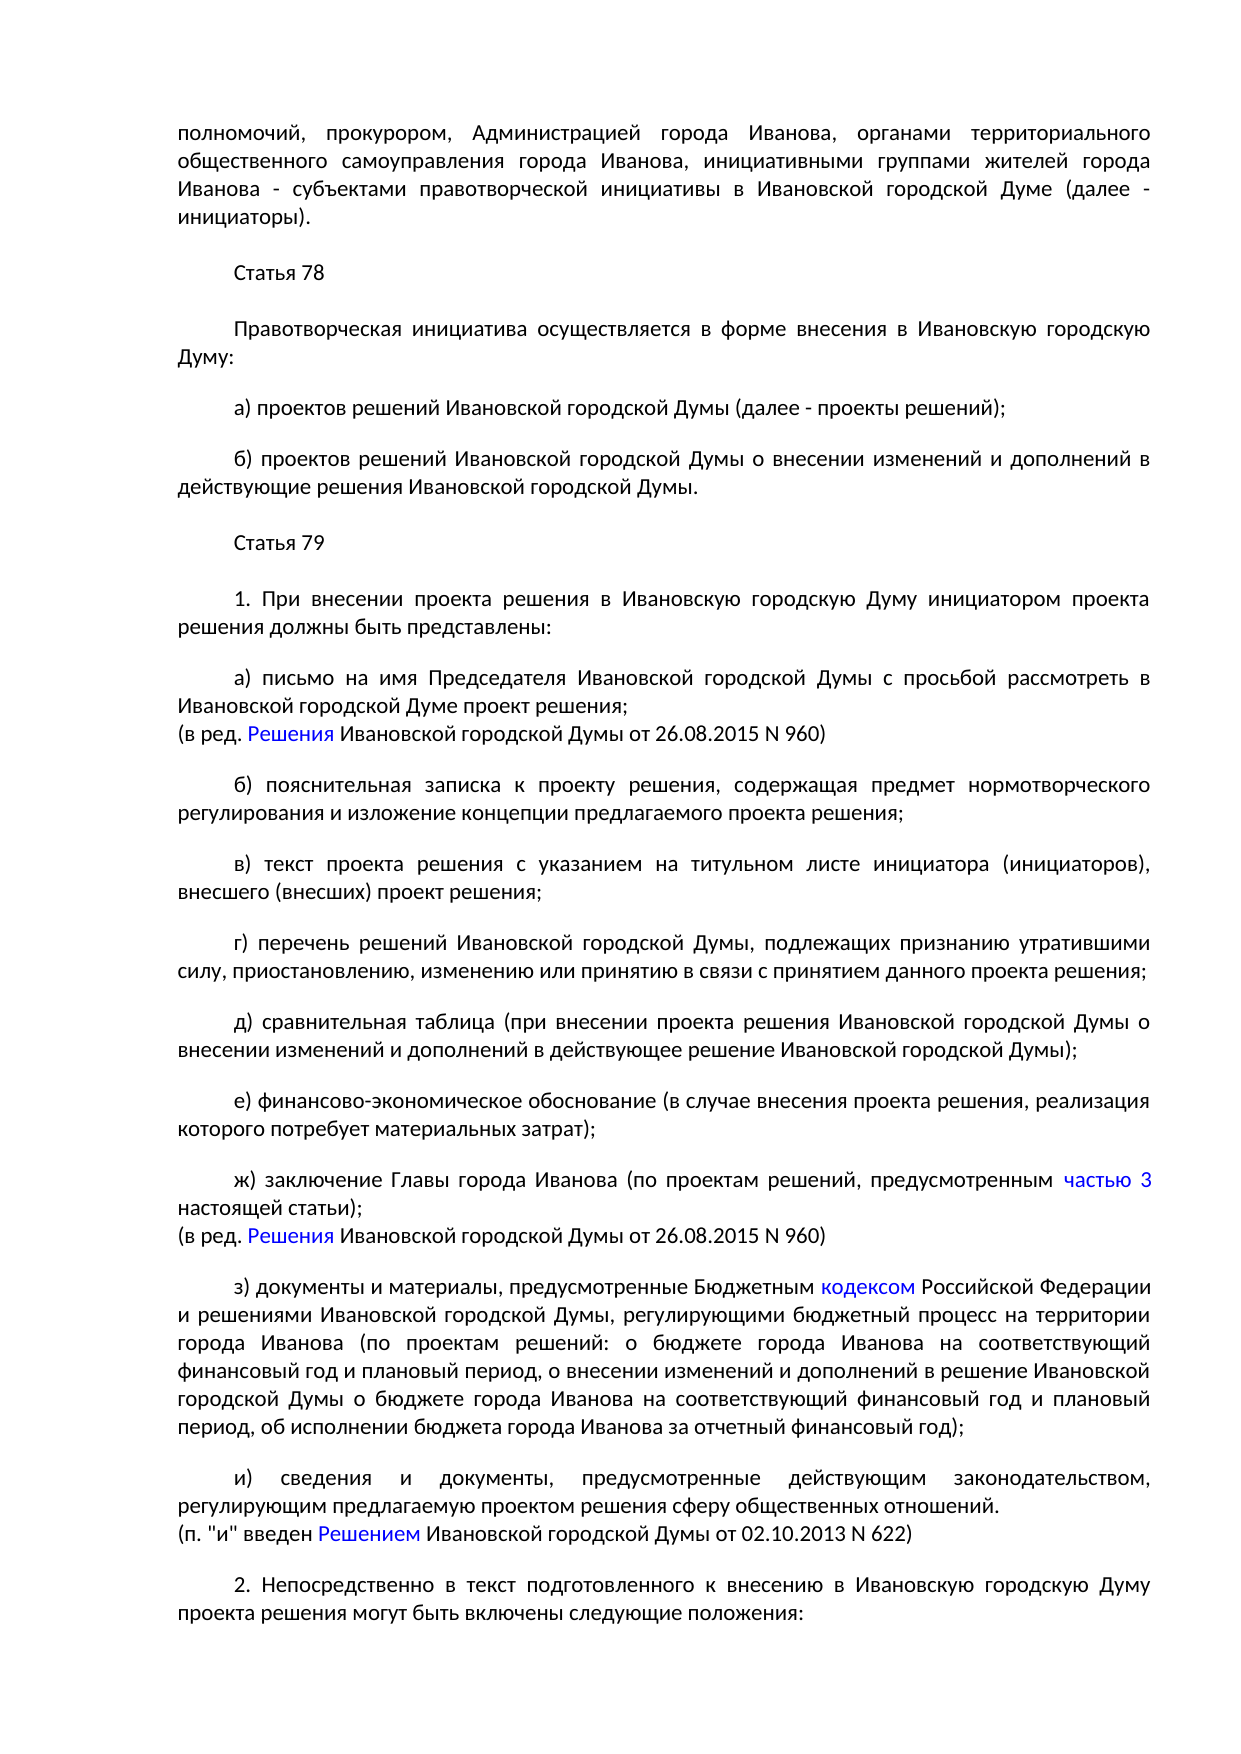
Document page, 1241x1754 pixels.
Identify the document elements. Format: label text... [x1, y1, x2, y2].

text (в ред. Решения Ивановской городской Думы от 26.08.2015 N 960) [177, 1221, 1152, 1249]
text г) перечень решений Ивановской городской Думы, подлежащих признанию утратившими силу, приостановлению, изменению или принятию в связи с принятием данного проекта решения; [177, 928, 1152, 984]
text (п. "и" введен Решением Ивановской городской Думы от 02.10.2013 N 622) [177, 1519, 1152, 1547]
text а) письмо на имя Председателя Ивановской городской Думы с просьбой рассмотреть в Ивановской городской Думе проект решения; [177, 663, 1152, 719]
text б) проектов решений Ивановской городской Думы о внесении изменений и дополнений в действующие решения Ивановской городской Думы. [177, 444, 1152, 500]
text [177, 118, 1152, 230]
text з) документы и материалы, предусмотренные Бюджетным кодексом Российской Федерации и решениями Ивановской городской Думы, регулирующими бюджетный процесс на территории города Иванова (по проектам решений: о бюджете города Иванова на соответствующий финансовый год и плановый период, о внесении изменений и дополнений в решение Ивановской городской Думы о бюджете города Иванова на соответствующий финансовый год и плановый период, об исполнении бюджета города Иванова за отчетный финансовый год); [177, 1272, 1152, 1440]
text д) сравнительная таблица (при внесении проекта решения Ивановской городской Думы о внесении изменений и дополнений в действующее решение Ивановской городской Думы); [177, 1007, 1152, 1063]
text в) текст проекта решения с указанием на титульном листе инициатора (инициаторов), внесшего (внесших) проект решения; [177, 849, 1152, 905]
text ж) заключение Главы города Иванова (по проектам решений, предусмотренным частью 3 настоящей статьи); [177, 1165, 1152, 1221]
text Статья 79 [177, 528, 1152, 556]
text Правотворческая инициатива осуществляется в форме внесения в Ивановскую городскую Думу: [177, 314, 1152, 370]
text (в ред. Решения Ивановской городской Думы от 26.08.2015 N 960) [177, 719, 1152, 747]
text 1. При внесении проекта решения в Ивановскую городскую Думу инициатором проекта решения должны быть представлены: [177, 584, 1152, 640]
text а) проектов решений Ивановской городской Думы (далее - проекты решений); [177, 393, 1152, 421]
text б) пояснительная записка к проекту решения, содержащая предмет нормотворческого регулирования и изложение концепции предлагаемого проекта решения; [177, 770, 1152, 826]
text Статья 78 [177, 258, 1152, 286]
text и) сведения и документы, предусмотренные действующим законодательством, регулирующим предлагаемую проектом решения сферу общественных отношений. [177, 1463, 1152, 1519]
text е) финансово-экономическое обоснование (в случае внесения проекта решения, реализация которого потребует материальных затрат); [177, 1086, 1152, 1142]
text 2. Непосредственно в текст подготовленного к внесению в Ивановскую городскую Думу проекта решения могут быть включены следующие положения: [177, 1570, 1152, 1626]
